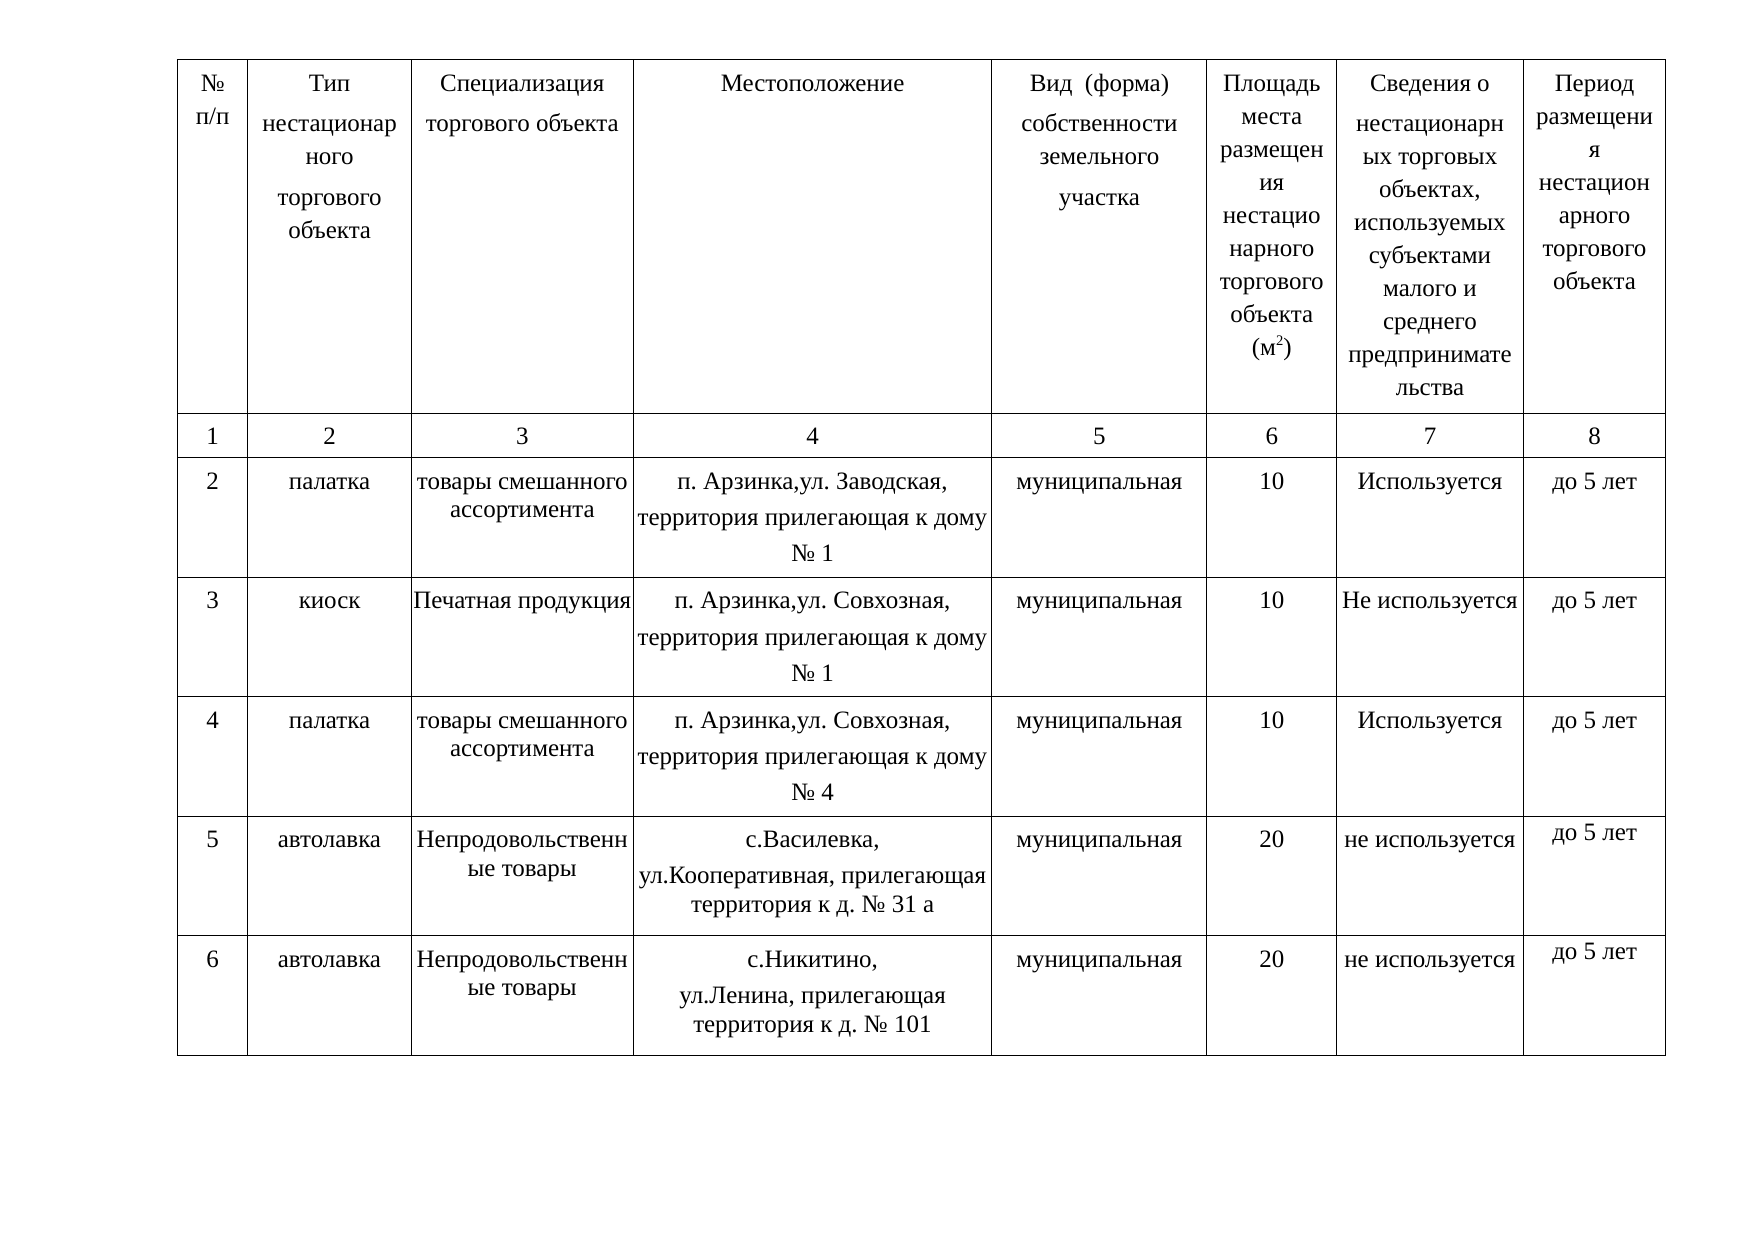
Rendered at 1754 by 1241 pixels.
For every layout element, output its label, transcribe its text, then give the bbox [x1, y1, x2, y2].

table_cell киоск [248, 578, 411, 696]
table_header Сведения о нестационарных торговых объектах, используемых субъектами малого и среднего предпринимательства [1337, 60, 1523, 412]
table_cell до 5 лет [1524, 578, 1665, 696]
table_cell 10 [1207, 697, 1336, 816]
table_cell п. Арзинка,ул. Заводская, территория прилегающая к дому № 1 [634, 458, 991, 577]
table_cell муниципальная [992, 458, 1206, 577]
table_header Площадь места размещения нестационарного торгового объекта (м2) [1207, 60, 1336, 412]
table_cell 2 [248, 414, 411, 457]
table_cell 5 [992, 414, 1206, 457]
table_cell автолавка [248, 936, 411, 1055]
table_cell товары смешанного ассортимента [412, 458, 633, 577]
table_cell п. Арзинка,ул. Совхозная, территория прилегающая к дому № 1 [634, 578, 991, 696]
table_cell 20 [1207, 817, 1336, 935]
table_cell до 5 лет [1524, 458, 1665, 577]
table_cell 4 [634, 414, 991, 457]
table_cell 7 [1337, 414, 1523, 457]
table_cell Используется [1337, 697, 1523, 816]
table_cell палатка [248, 697, 411, 816]
table_cell муниципальная [992, 817, 1206, 935]
table_cell 10 [1207, 578, 1336, 696]
table_header Вид (форма) собственности земельного участка [992, 60, 1206, 412]
table_header № п/п [178, 60, 247, 412]
table_cell палатка [248, 458, 411, 577]
table_cell не используется [1337, 817, 1523, 935]
table_cell Печатная продукция [412, 578, 633, 696]
table_cell 8 [1524, 414, 1665, 457]
table_cell товары смешанного ассортимента [412, 697, 633, 816]
table_header Тип нестационарного торгового объекта [248, 60, 411, 412]
table_cell с.Никитино, ул.Ленина, прилегающая территория к д. № 101 [634, 936, 991, 1055]
table_cell до 5 лет [1524, 936, 1665, 1055]
table_cell п. Арзинка,ул. Совхозная, территория прилегающая к дому № 4 [634, 697, 991, 816]
table_header Местоположение [634, 60, 991, 412]
table_cell с.Василевка, ул.Кооперативная, прилегающая территория к д. № 31 а [634, 817, 991, 935]
table_cell 5 [178, 817, 247, 935]
table_cell Непродовольственные товары [412, 817, 633, 935]
table_header Период размещения нестационарного торгового объекта [1524, 60, 1665, 412]
table_cell муниципальная [992, 578, 1206, 696]
table_cell не используется [1337, 936, 1523, 1055]
table_cell 3 [412, 414, 633, 457]
table_cell 1 [178, 414, 247, 457]
table_cell муниципальная [992, 936, 1206, 1055]
table_cell 10 [1207, 458, 1336, 577]
table_cell 4 [178, 697, 247, 816]
table_cell до 5 лет [1524, 697, 1665, 816]
table_cell Используется [1337, 458, 1523, 577]
table_cell Непродовольственные товары [412, 936, 633, 1055]
table_cell 20 [1207, 936, 1336, 1055]
table_cell 6 [1207, 414, 1336, 457]
table_cell Не используется [1337, 578, 1523, 696]
table_header Специализация торгового объекта [412, 60, 633, 412]
table_cell 2 [178, 458, 247, 577]
table_cell до 5 лет [1524, 817, 1665, 935]
table_cell муниципальная [992, 697, 1206, 816]
table_cell 3 [178, 578, 247, 696]
table_cell 6 [178, 936, 247, 1055]
table_cell автолавка [248, 817, 411, 935]
